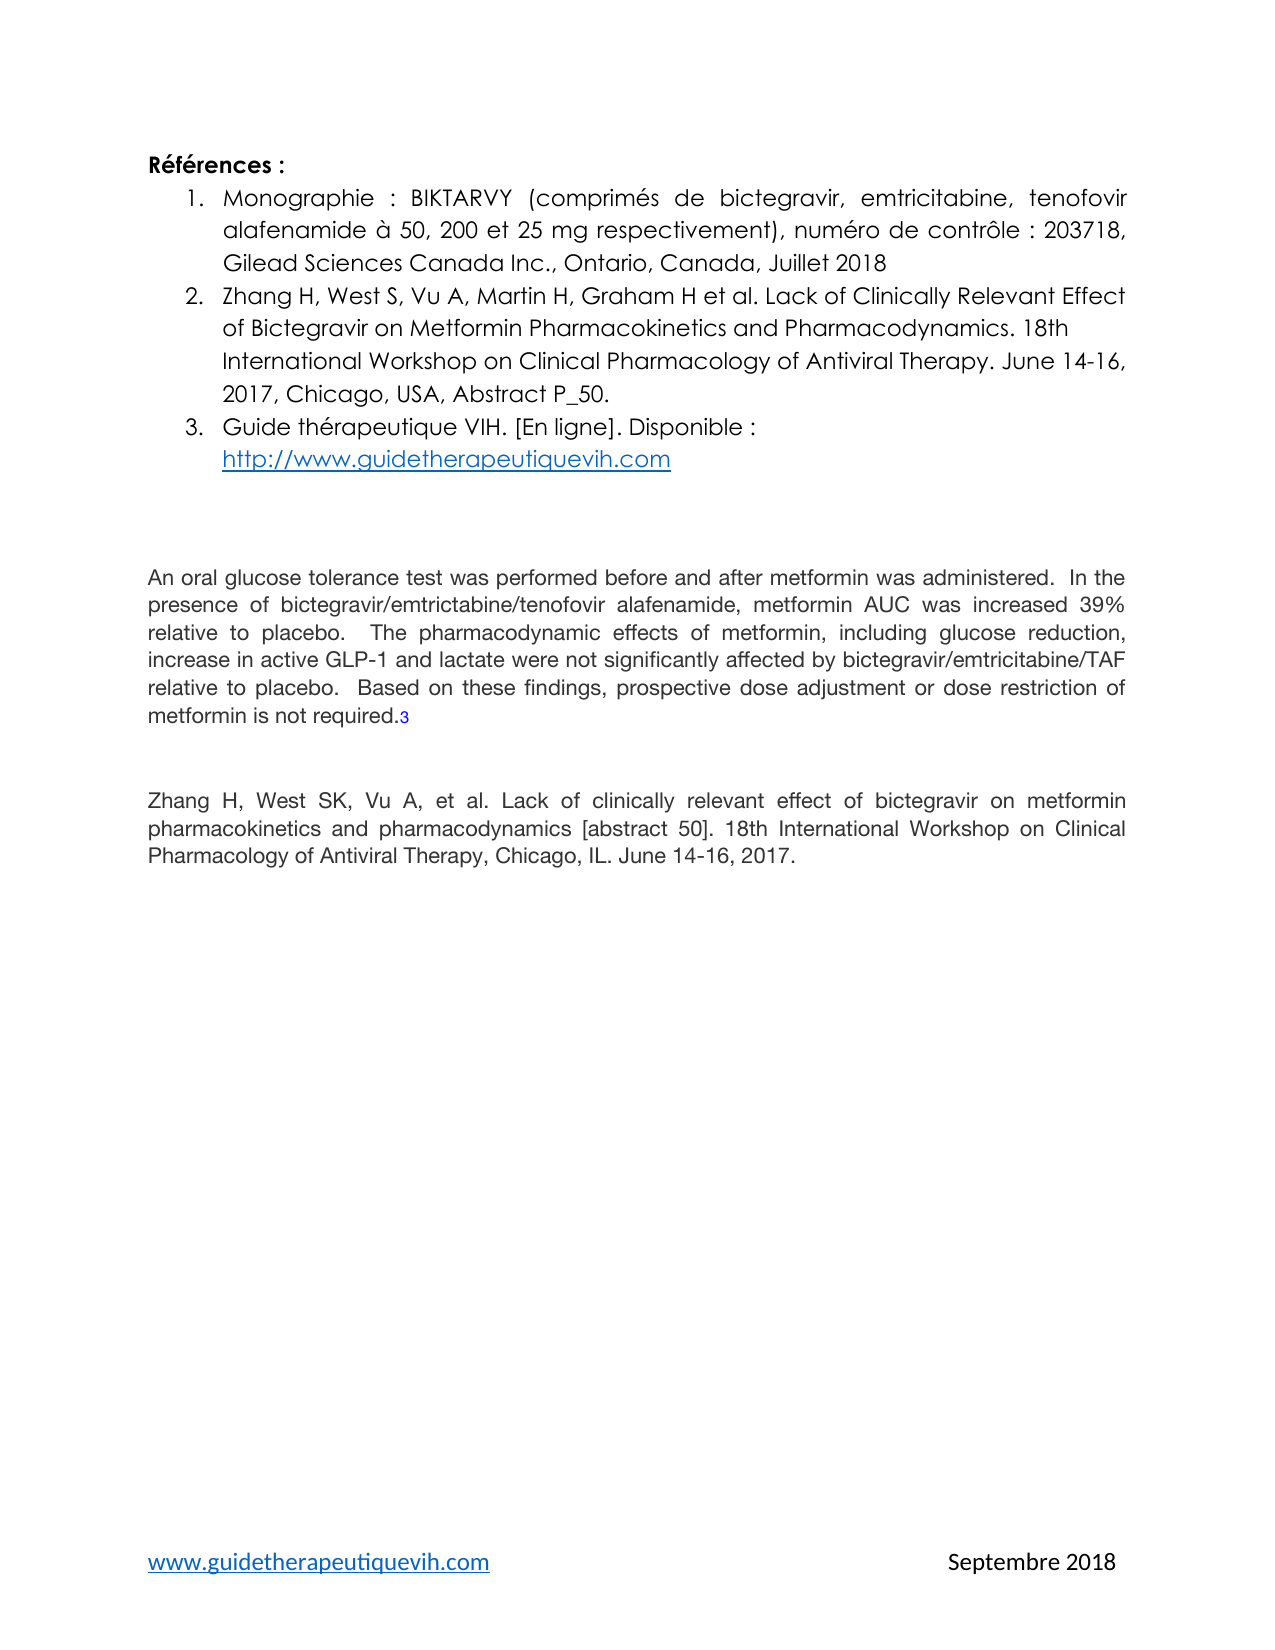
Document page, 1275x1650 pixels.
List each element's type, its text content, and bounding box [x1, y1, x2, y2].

list Monographie : BIKTARVY (comprimés de bictegravir, emtricitabine, tenofovir alafenamide à 50, 200 et 25 mg respectivement), numéro de contrôle : 203718, Gilead Sciences Canada Inc., Ontario, Canada, Juillet 2018 [185, 180, 1127, 278]
list Zhang H, West S, Vu A, Martin H, Graham H et al. Lack of Clinically Relevant Effect of Bictegravir on Metformin Pharmacokinetics and Pharmacodynamics. 18th International Workshop on Clinical Pharmacology of Antiviral Therapy. June 14-16, 2017, Chicago, USA, Abstract P_50. [185, 278, 1127, 409]
list Guide thérapeutique VIH. [En ligne]. Disponible : http://www.guidetherapeutiquevih.com [185, 409, 1127, 475]
text Références : [148, 148, 1127, 180]
text Zhang H, West SK, Vu A, et al. Lack of clinically relevant effect of bictegravir on metformin pharmacokinetics and pharmacodynamics [abstract 50]. 18th International Workshop on Clinical Pharmacology of Antiviral Therapy, Chicago, IL. June 14-16, 2017. [148, 842, 1127, 870]
